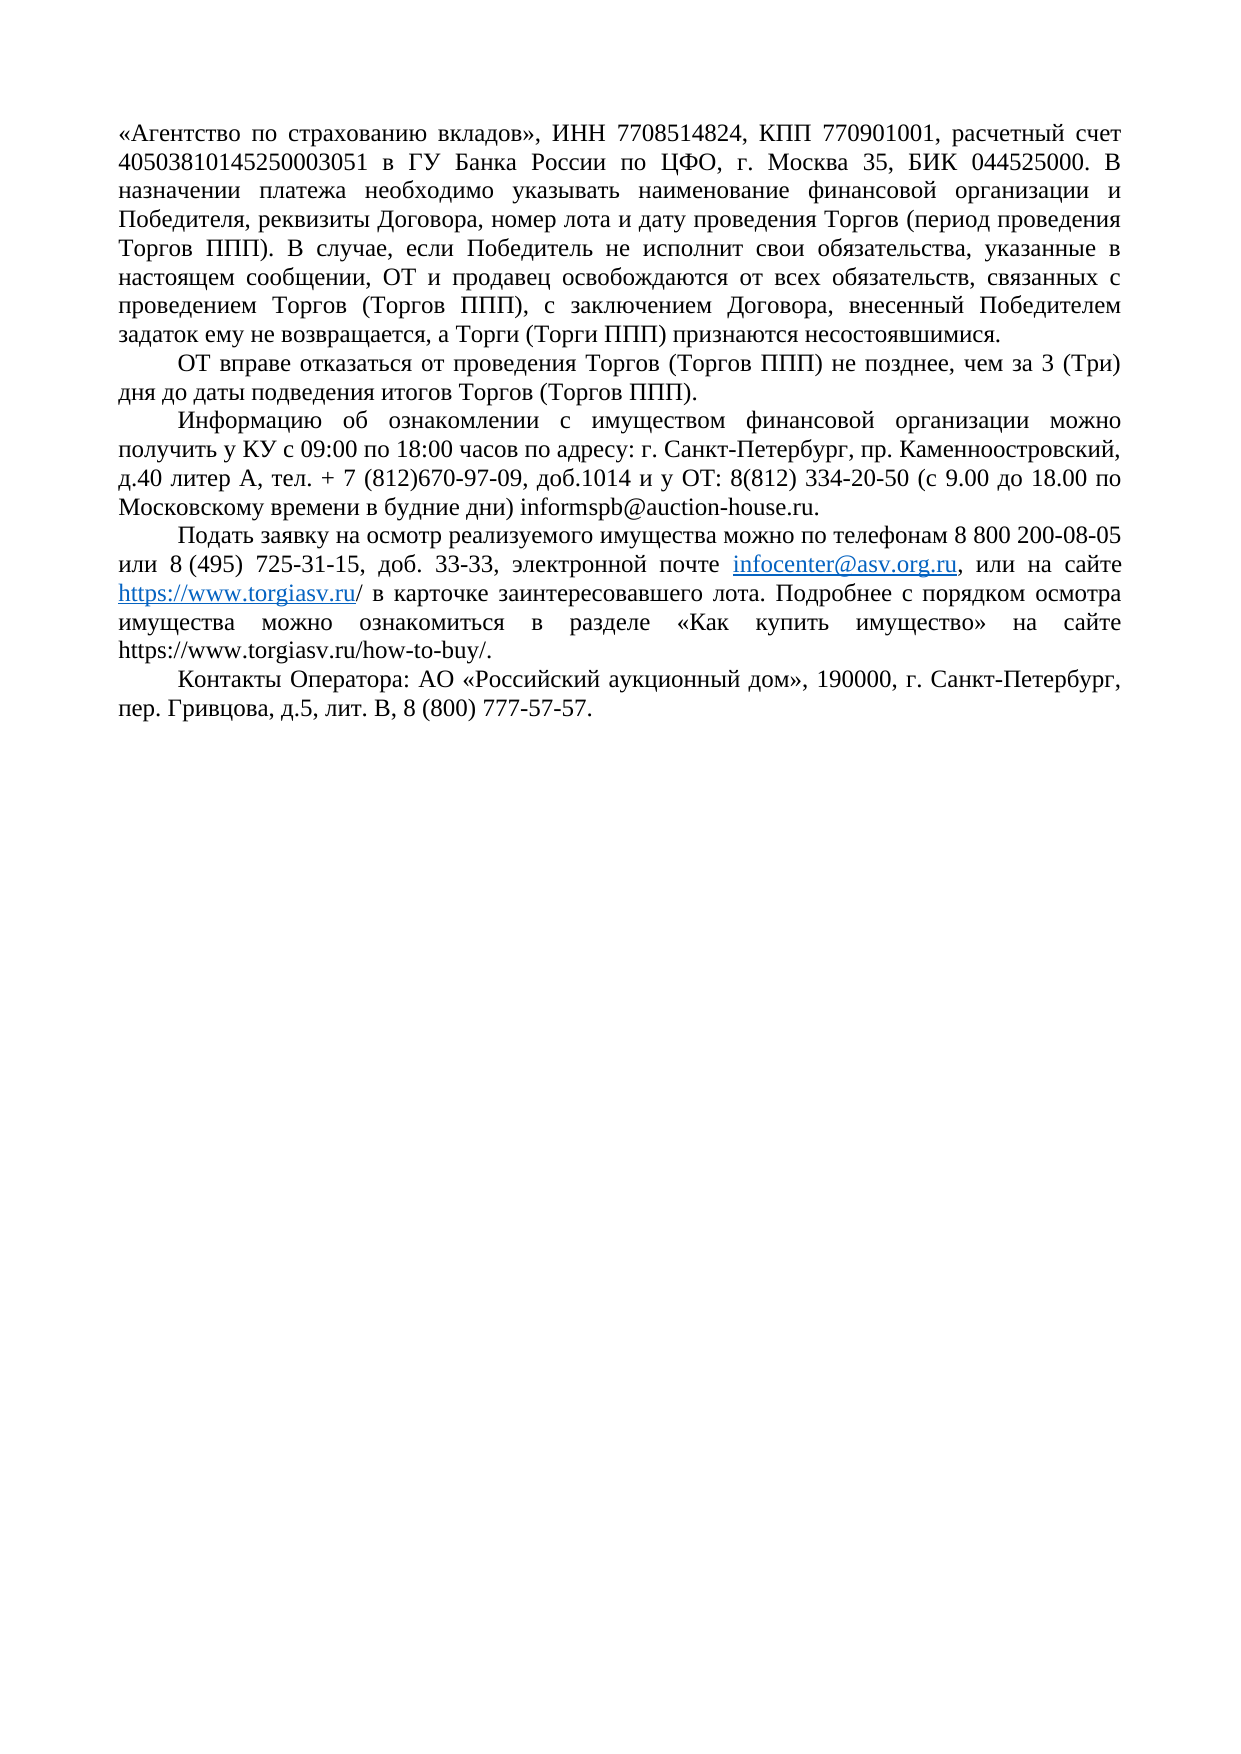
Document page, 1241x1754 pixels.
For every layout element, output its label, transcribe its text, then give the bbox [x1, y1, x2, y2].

text Подать заявку на осмотр реализуемого имущества можно по телефонам 8 800 200-08-05 или 8 (495) 725-31-15, доб. 33-33, электронной почте infocenter@asv.org.ru, или на сайте https://www.torgiasv.ru/ в карточке заинтересовавшего лота. Подробнее с порядком осмотра имущества можно ознакомиться в разделе «Как купить имущество» на сайте https://www.torgiasv.ru/how-to-buy/. [118, 521, 1122, 664]
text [118, 118, 1122, 348]
text Контакты Оператора: АО «Российский аукционный дом», 190000, г. Санкт-Петербург, пер. Гривцова, д.5, лит. В, 8 (800) 777-57-57. [118, 664, 1122, 722]
text ОТ вправе отказаться от проведения Торгов (Торгов ППП) не позднее, чем за 3 (Три) дня до даты подведения итогов Торгов (Торгов ППП). [118, 348, 1122, 406]
text Информацию об ознакомлении с имуществом финансовой организации можно получить у КУ с 09:00 по 18:00 часов по адресу: г. Санкт-Петербург, пр. Каменноостровский, д.40 литер А, тел. + 7 (812)670-97-09, доб.1014 и у ОТ: 8(812) 334-20-50 (с 9.00 до 18.00 по Московскому времени в будние дни) informspb@auction-house.ru. [118, 406, 1122, 521]
